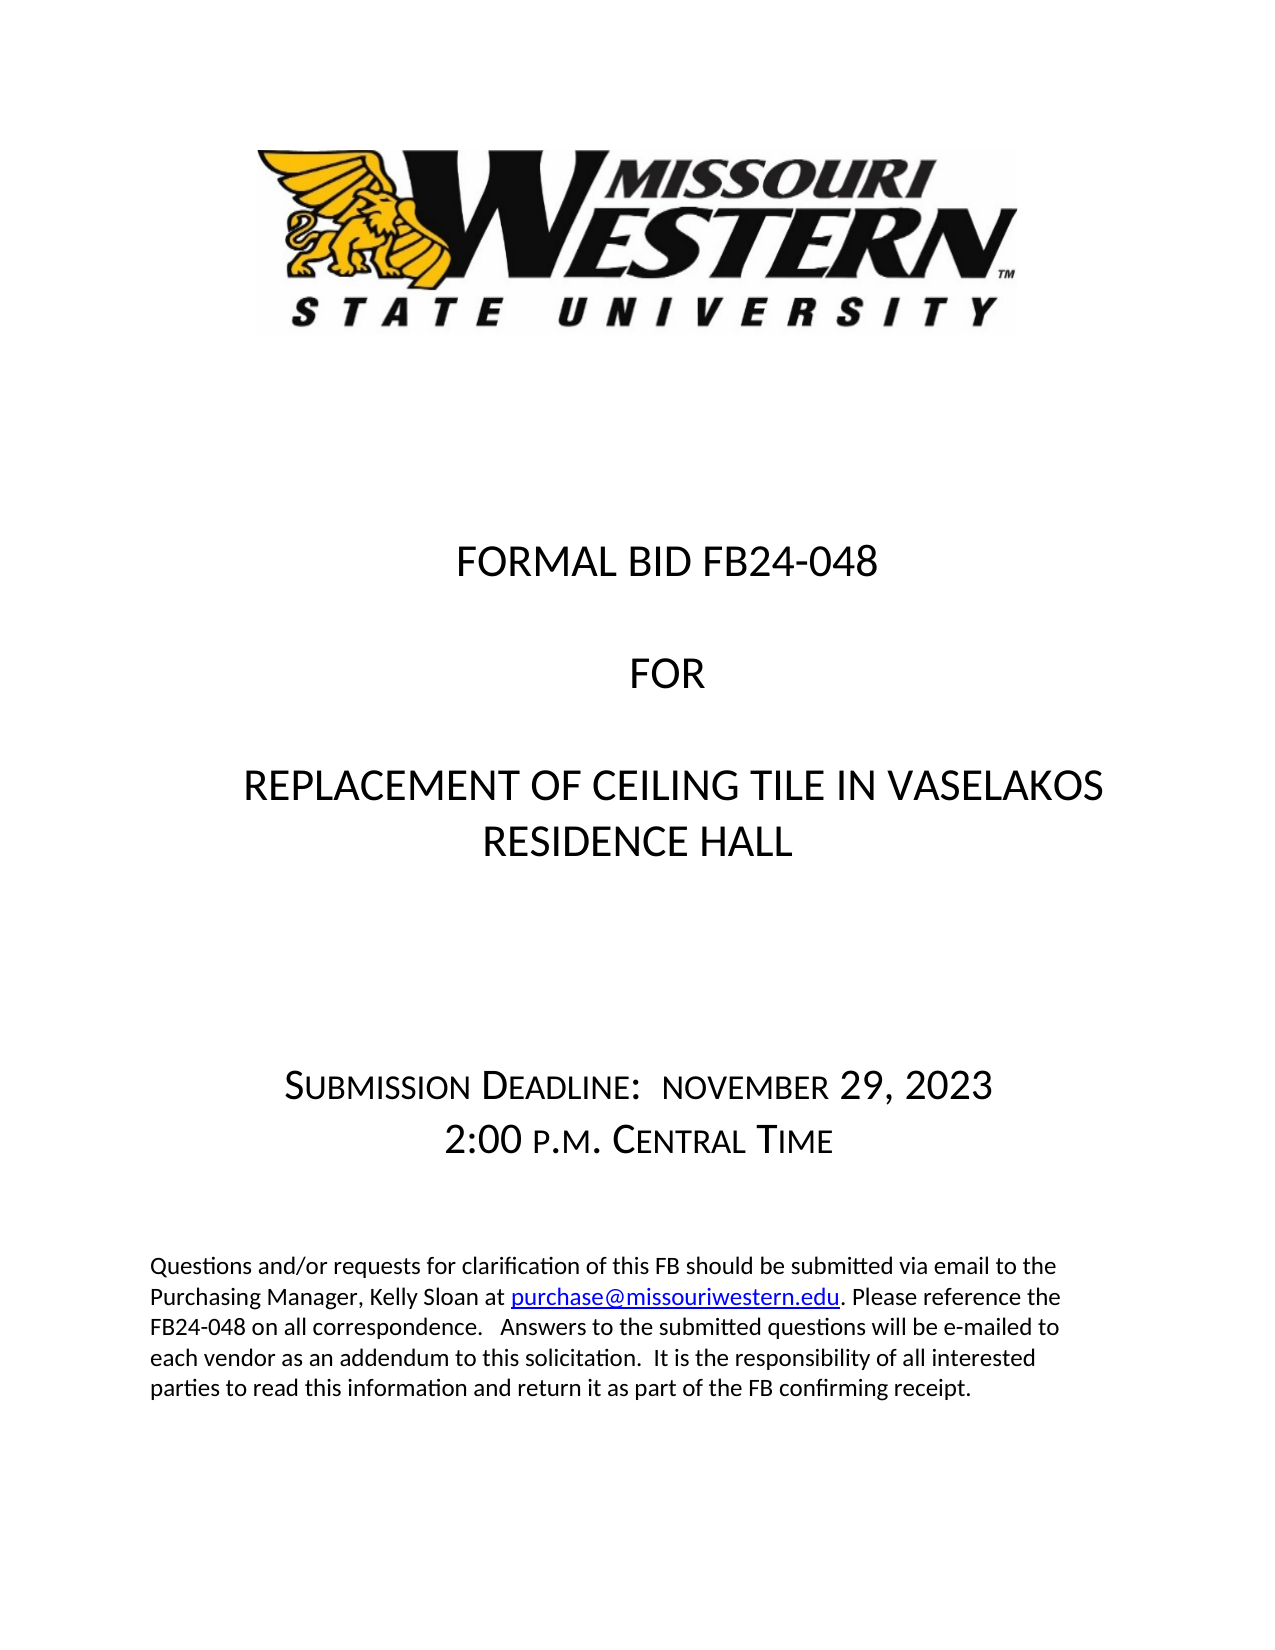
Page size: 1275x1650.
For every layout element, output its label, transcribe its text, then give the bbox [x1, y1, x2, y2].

text FORMAL BID FB24-048 [150, 532, 1184, 588]
text FOR [150, 644, 1184, 700]
picture [257, 150, 1018, 335]
text Submission Deadline: november 29, 2023 [150, 1057, 1127, 1111]
text Questions and/or requests for clarification of this FB should be submitted via email to the Purchasing Manager, Kelly Sloan at purchase@missouriwestern.edu. Please reference the FB24-048 on all correspondence. Answers to the submitted questions will be e-mailed to each vendor as an addendum to this solicitation. It is the responsibility of all interested parties to read this information and return it as part of the FB confirming receipt. [150, 1250, 1083, 1403]
text REPLACEMENT OF CEILING TILE IN VASELAKOS RESIDENCE HALL [150, 756, 1125, 868]
text 2:00 p.m. Central Time [150, 1111, 1127, 1164]
